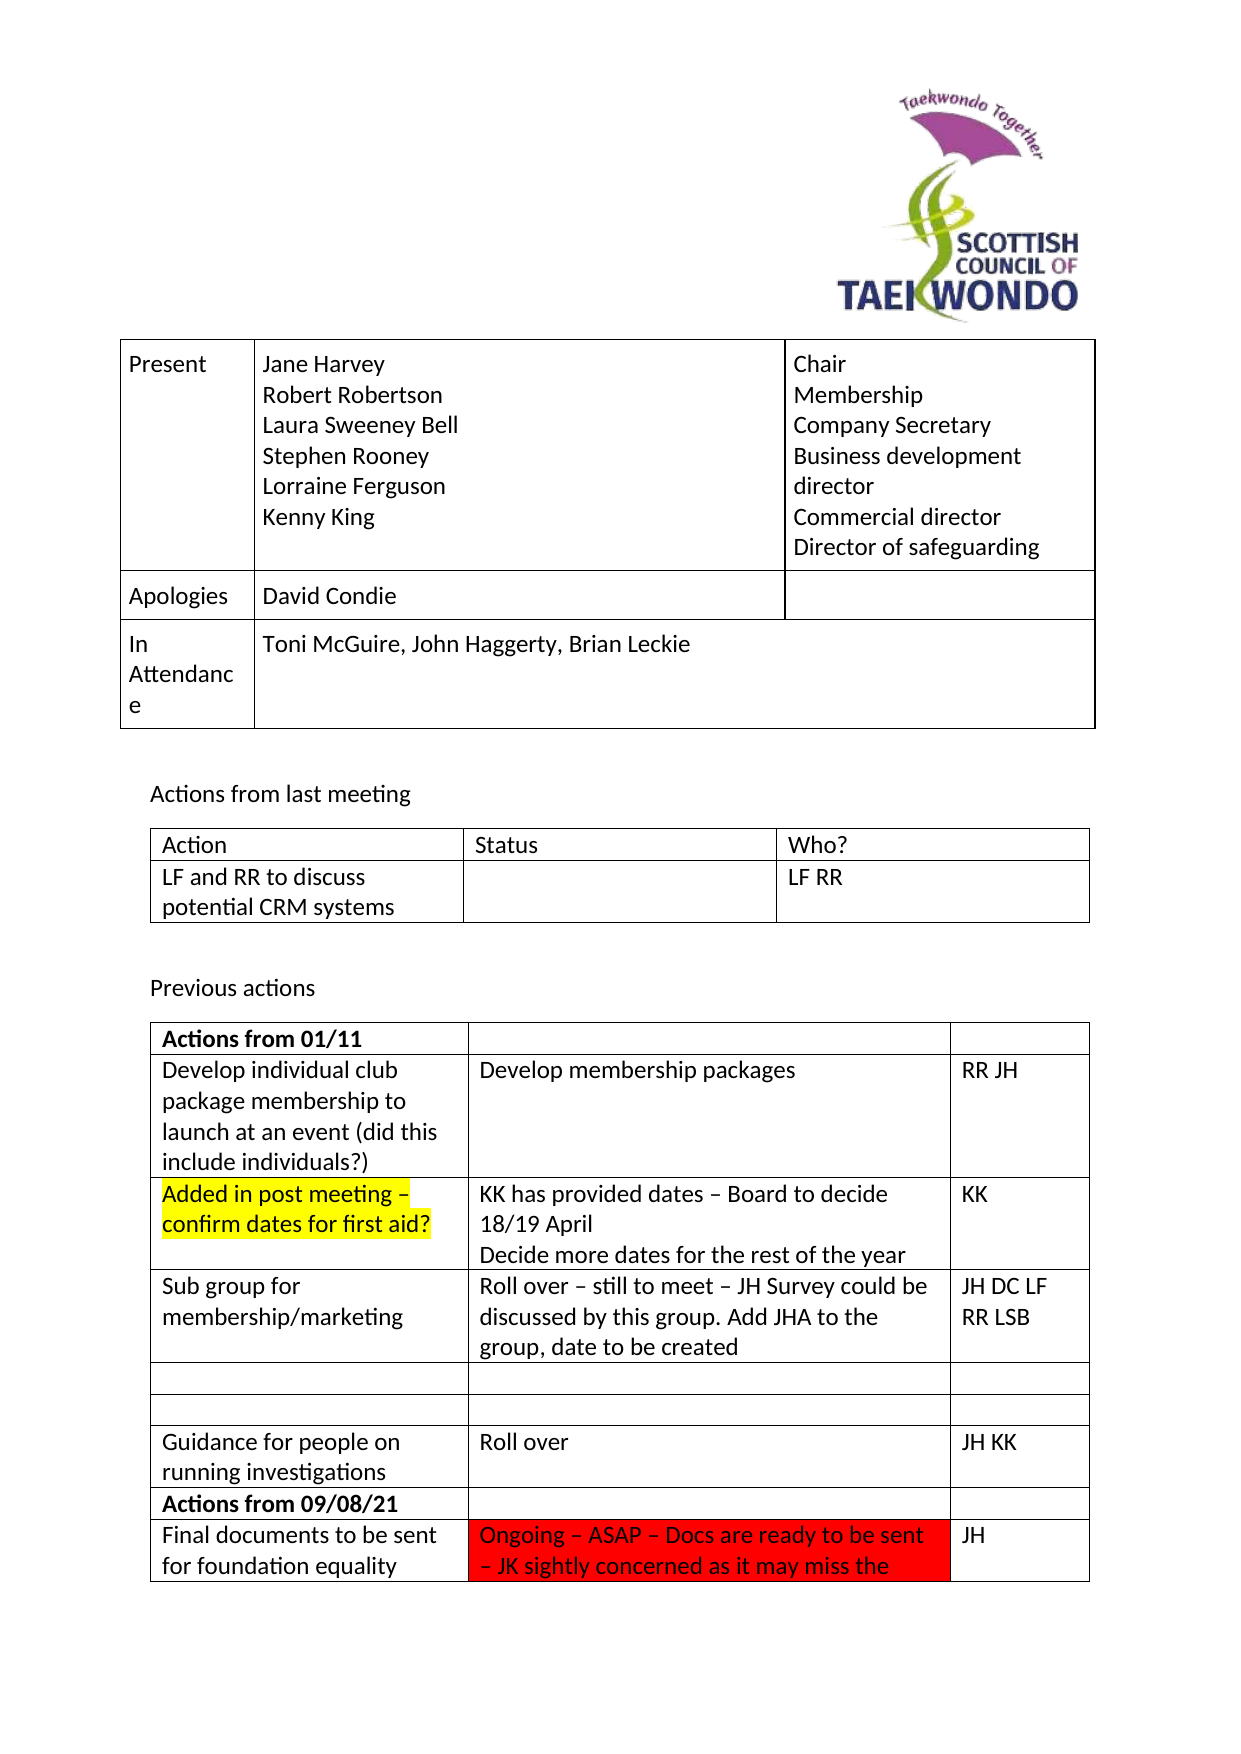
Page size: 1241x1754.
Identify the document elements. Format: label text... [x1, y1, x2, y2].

table_cell [951, 1395, 1089, 1425]
table_cell [469, 1363, 950, 1393]
table_cell Develop individual club package membership to launch at an event (did this include individuals?) [151, 1055, 468, 1177]
table_cell LF RR [777, 861, 1089, 922]
table_header Chair Membership Company Secretary Business development director Commercial director Director of safeguarding [786, 340, 1094, 570]
table_cell Actions from 09/08/21 [151, 1488, 468, 1519]
table_cell [464, 861, 776, 922]
table_cell Final documents to be sent for foundation equality [151, 1520, 468, 1581]
picture [825, 73, 1091, 339]
table_header [951, 1023, 1089, 1053]
table_cell [786, 571, 1094, 619]
table_cell [469, 1488, 950, 1519]
table_cell JH KK [951, 1426, 1089, 1487]
table_header Jane Harvey Robert Robertson Laura Sweeney Bell Stephen Rooney Lorraine Ferguson Kenny King [255, 340, 784, 570]
table_cell Develop membership packages [469, 1055, 950, 1177]
table_cell David Condie [255, 571, 784, 619]
table_cell Apologies [121, 571, 254, 619]
table_header Present [121, 340, 254, 570]
table_cell In Attendance [121, 620, 254, 728]
table_cell [151, 1363, 468, 1393]
table_cell KK has provided dates – Board to decide 18/19 April Decide more dates for the rest of the year [469, 1178, 950, 1269]
table_cell Guidance for people on running investigations [151, 1426, 468, 1487]
text Actions from last meeting [150, 778, 1090, 809]
table_header Status [464, 829, 776, 860]
table_header Action [151, 829, 463, 860]
table_cell LF and RR to discuss potential CRM systems [151, 861, 463, 922]
table_header Actions from 01/11 [151, 1023, 468, 1053]
table_cell [151, 1395, 468, 1425]
table_cell [951, 1363, 1089, 1393]
table_cell [951, 1488, 1089, 1519]
table_cell Toni McGuire, John Haggerty, Brian Leckie [255, 620, 1094, 728]
table_cell Added in post meeting – confirm dates for first aid? [151, 1178, 468, 1269]
table_cell RR JH [951, 1055, 1089, 1177]
table_cell Roll over [469, 1426, 950, 1487]
table_cell JH [951, 1520, 1089, 1581]
table_header [469, 1023, 950, 1053]
table_cell JH DC LF RR LSB [951, 1270, 1089, 1362]
table_header Who? [777, 829, 1089, 860]
table_cell Roll over – still to meet – JH Survey could be discussed by this group. Add JHA to the group, date to be created [469, 1270, 950, 1362]
table_cell Sub group for membership/marketing [151, 1270, 468, 1362]
table_cell [469, 1395, 950, 1425]
table_cell KK [951, 1178, 1089, 1269]
text Previous actions [150, 972, 1090, 1003]
